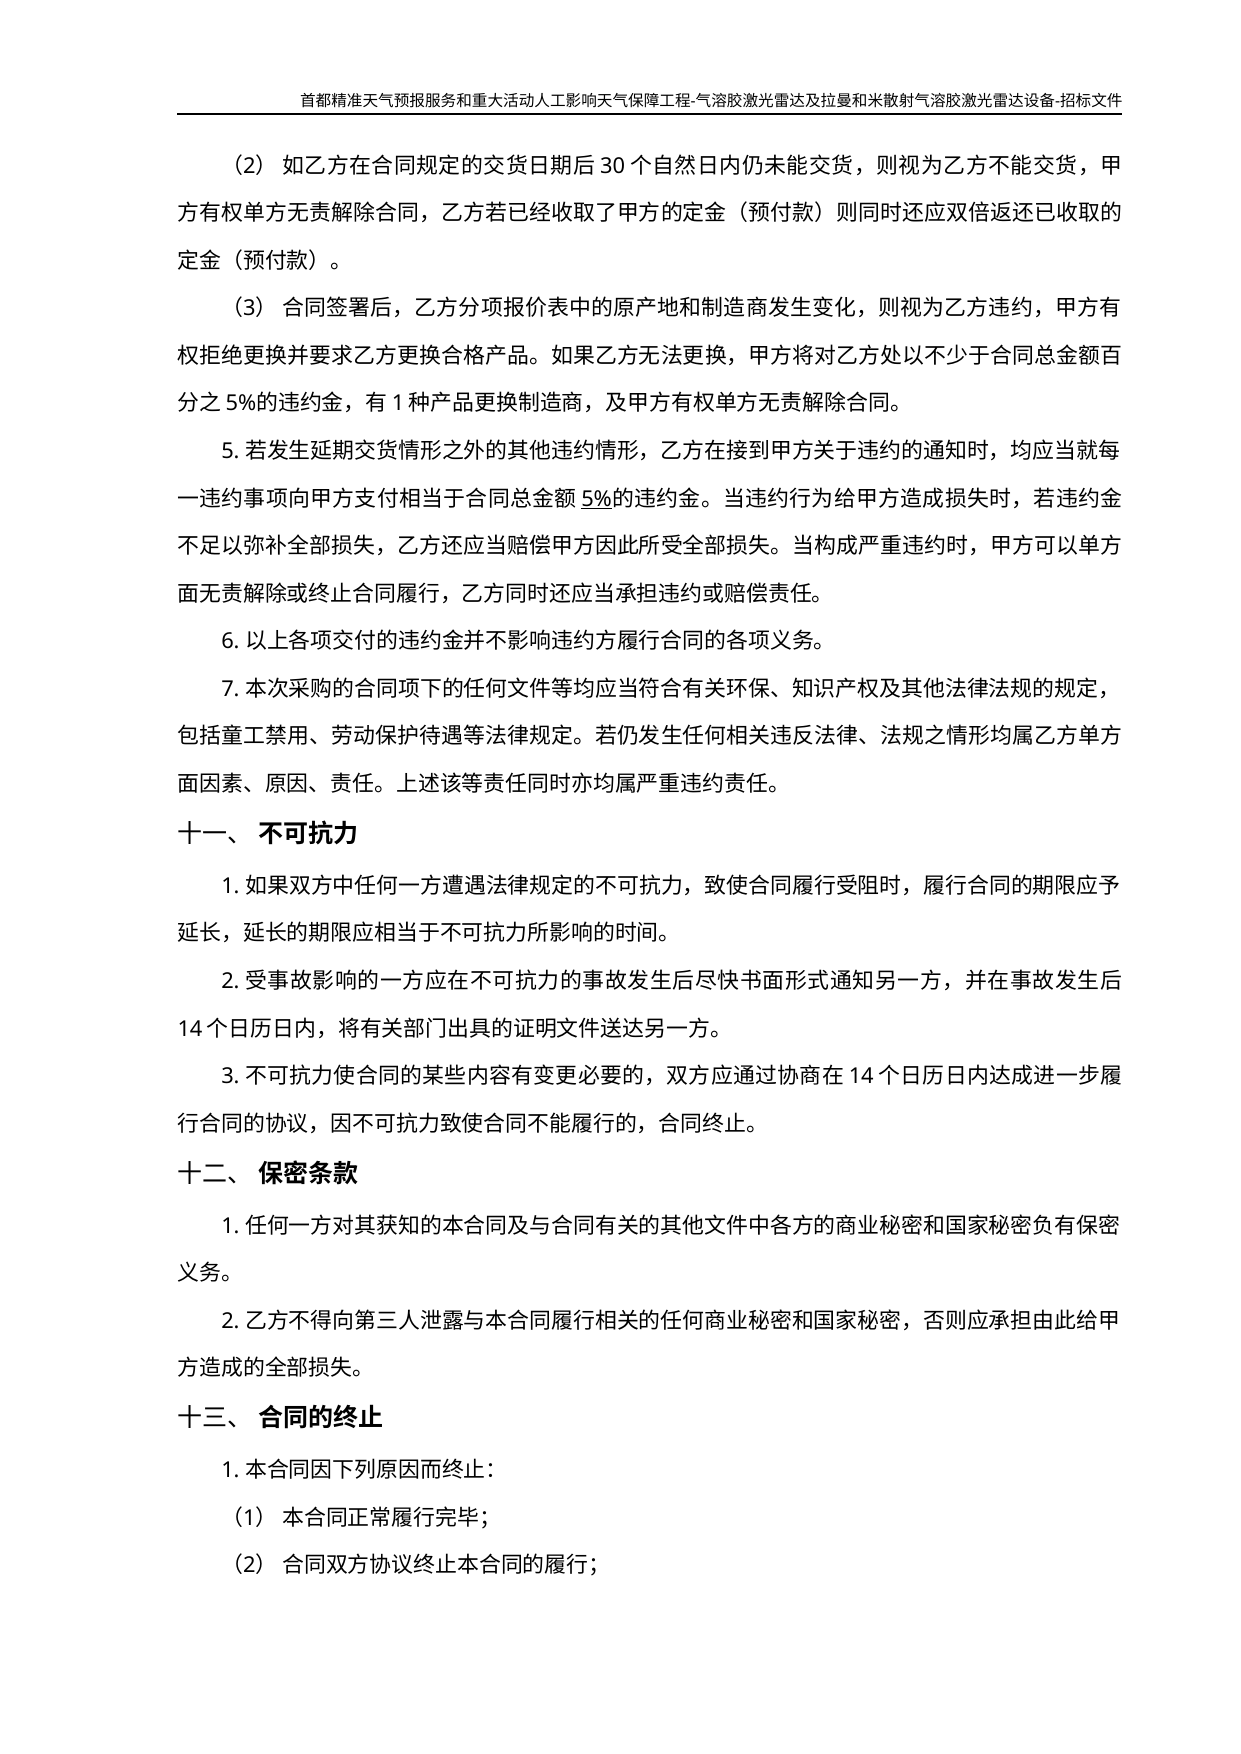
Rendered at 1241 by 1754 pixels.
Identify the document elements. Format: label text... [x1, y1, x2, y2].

list 如果双方中任何一方遭遇法律规定的不可抗力，致使合同履行受阻时，履行合同的期限应予延长，延长的期限应相当于不可抗力所影响的时间。 [177, 868, 1122, 947]
list 合同签署后，乙方分项报价表中的原产地和制造商发生变化，则视为乙方违约，甲方有权拒绝更换并要求乙方更换合格产品。如果乙方无法更换，甲方将对乙方处以不少于合同总金额百分之5%的违约金，有1种产品更换制造商，及甲方有权单方无责解除合同。 [177, 290, 1122, 417]
list 受事故影响的一方应在不可抗力的事故发生后尽快书面形式通知另一方，并在事故发生后14个日历日内，将有关部门出具的证明文件送达另一方。 [177, 963, 1122, 1042]
list 合同双方协议终止本合同的履行； [177, 1547, 1122, 1579]
list 乙方不得向第三人泄露与本合同履行相关的任何商业秘密和国家秘密，否则应承担由此给甲方造成的全部损失。 [177, 1303, 1122, 1382]
list 不可抗力使合同的某些内容有变更必要的，双方应通过协商在14个日历日内达成进一步履行合同的协议，因不可抗力致使合同不能履行的，合同终止。 [177, 1058, 1122, 1137]
list 本合同正常履行完毕； [177, 1500, 1122, 1532]
list 本合同因下列原因而终止： [177, 1452, 1122, 1484]
list 如乙方在合同规定的交货日期后30个自然日内仍未能交货，则视为乙方不能交货，甲方有权单方无责解除合同，乙方若已经收取了甲方的定金（预付款）则同时还应双倍返还已收取的定金（预付款）。 [177, 148, 1122, 274]
subtitle 保密条款 [177, 1153, 1122, 1189]
subtitle 合同的终止 [177, 1398, 1122, 1434]
list 若发生延期交货情形之外的其他违约情形，乙方在接到甲方关于违约的通知时，均应当就每一违约事项向甲方支付相当于合同总金额5%的违约金。当违约行为给甲方造成损失时，若违约金不足以弥补全部损失，乙方还应当赔偿甲方因此所受全部损失。当构成严重违约时，甲方可以单方面无责解除或终止合同履行，乙方同时还应当承担违约或赔偿责任。 [177, 433, 1122, 607]
list 以上各项交付的违约金并不影响违约方履行合同的各项义务。 [177, 623, 1122, 655]
list 本次采购的合同项下的任何文件等均应当符合有关环保、知识产权及其他法律法规的规定，包括童工禁用、劳动保护待遇等法律规定。若仍发生任何相关违反法律、法规之情形均属乙方单方面因素、原因、责任。上述该等责任同时亦均属严重违约责任。 [177, 671, 1122, 798]
subtitle 不可抗力 [177, 813, 1122, 850]
list 任何一方对其获知的本合同及与合同有关的其他文件中各方的商业秘密和国家秘密负有保密义务。 [177, 1208, 1122, 1287]
